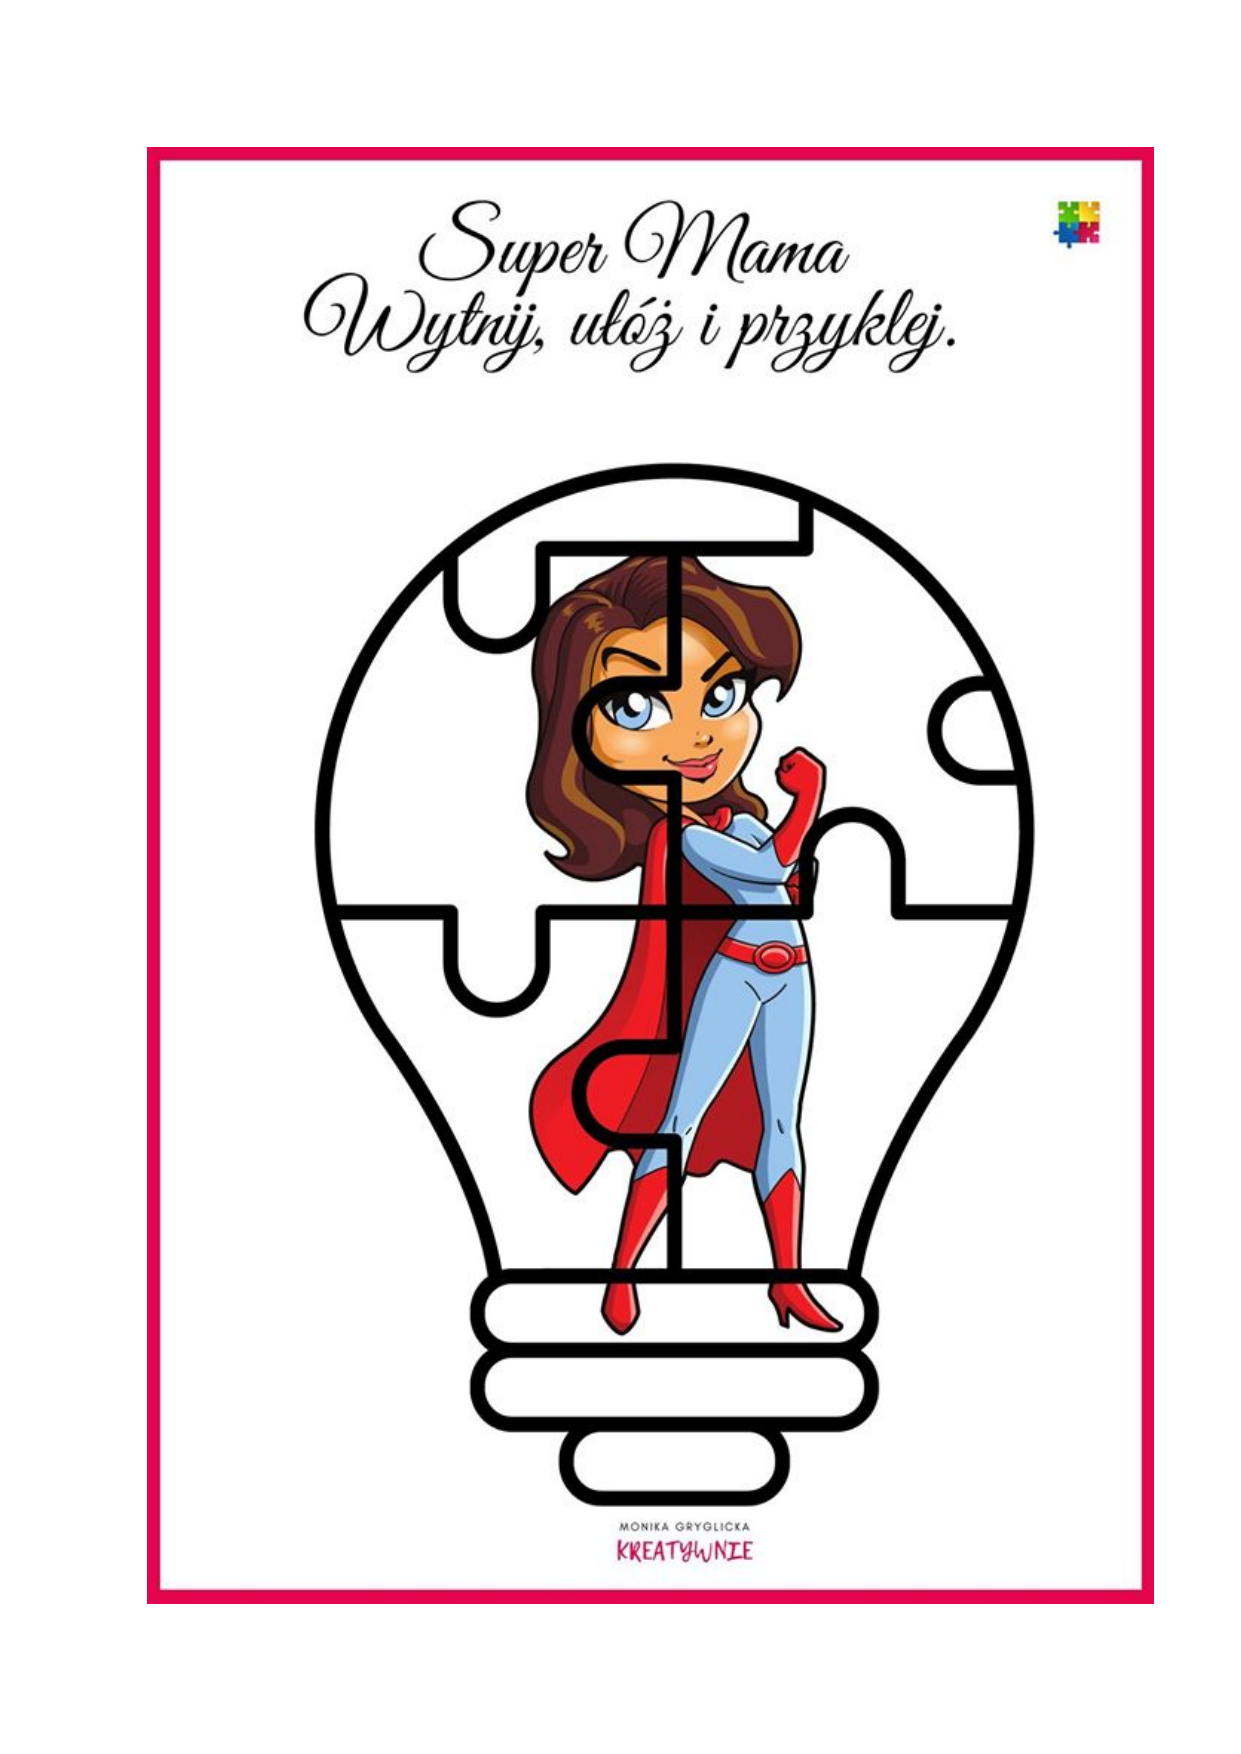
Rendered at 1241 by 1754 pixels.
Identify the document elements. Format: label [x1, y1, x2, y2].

picture [147, 147, 1154, 1604]
